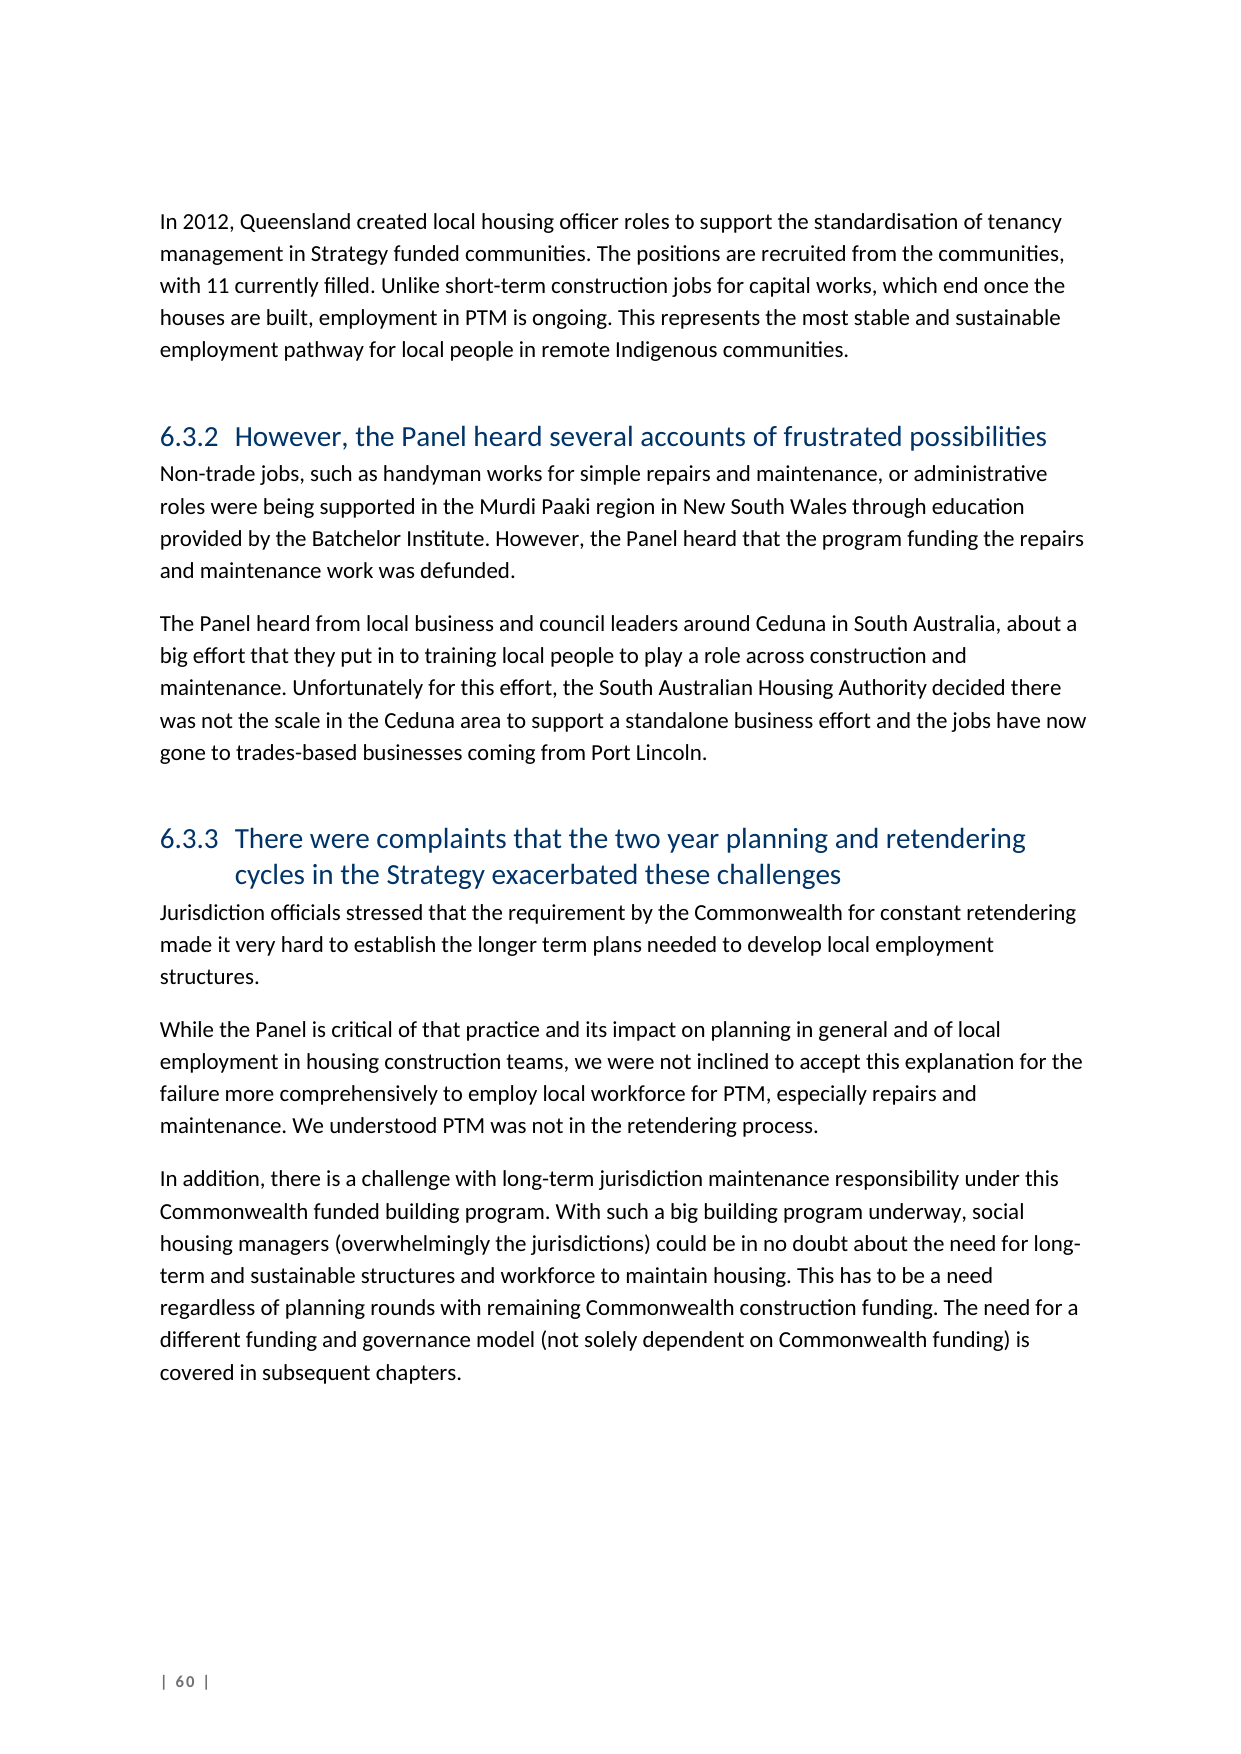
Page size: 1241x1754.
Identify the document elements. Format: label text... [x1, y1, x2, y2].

text While the Panel is critical of that practice and its impact on planning in general and of local employment in housing construction teams, we were not inclined to accept this explanation for the failure more comprehensively to employ local workforce for PTM, especially repairs and maintenance. We understood PTM was not in the retendering process. [159, 1015, 1092, 1139]
text Jurisdiction officials stressed that the requirement by the Commonwealth for constant retendering made it very hard to establish the longer term plans needed to develop local employment structures. [159, 898, 1092, 990]
text However, the Panel heard several accounts of frustrated possibilities [159, 418, 1092, 453]
text The Panel heard from local business and council leaders around Ceduna in South Australia, about a big effort that they put in to training local people to play a role across construction and maintenance. Unfortunately for this effort, the South Australian Housing Authority decided there was not the scale in the Ceduna area to support a standalone business effort and the jobs have now gone to trades-based businesses coming from Port Lincoln. [159, 609, 1092, 766]
text Non-trade jobs, such as handyman works for simple repairs and maintenance, or administrative roles were being supported in the Murdi Paaki region in New South Wales through education provided by the Batchelor Institute. However, the Panel heard that the program funding the repairs and maintenance work was defunded. [159, 459, 1092, 584]
text In addition, there is a challenge with long-term jurisdiction maintenance responsibility under this Commonwealth funded building program. With such a big building program underway, social housing managers (overwhelmingly the jurisdictions) could be in no doubt about the need for long-term and sustainable structures and workforce to maintain housing. This has to be a need regardless of planning rounds with remaining Commonwealth construction funding. The need for a different funding and governance model (not solely dependent on Commonwealth funding) is covered in subsequent chapters. [159, 1164, 1092, 1386]
text In 2012, Queensland created local housing officer roles to support the standardisation of tenancy management in Strategy funded communities. The positions are recruited from the communities, with 11 currently filled. Unlike short-term construction jobs for capital works, which end once the houses are built, employment in PTM is ongoing. This represents the most stable and sustainable employment pathway for local people in remote Indigenous communities. [159, 207, 1092, 363]
text There were complaints that the two year planning and retendering cycles in the Strategy exacerbated these challenges [159, 820, 1092, 891]
